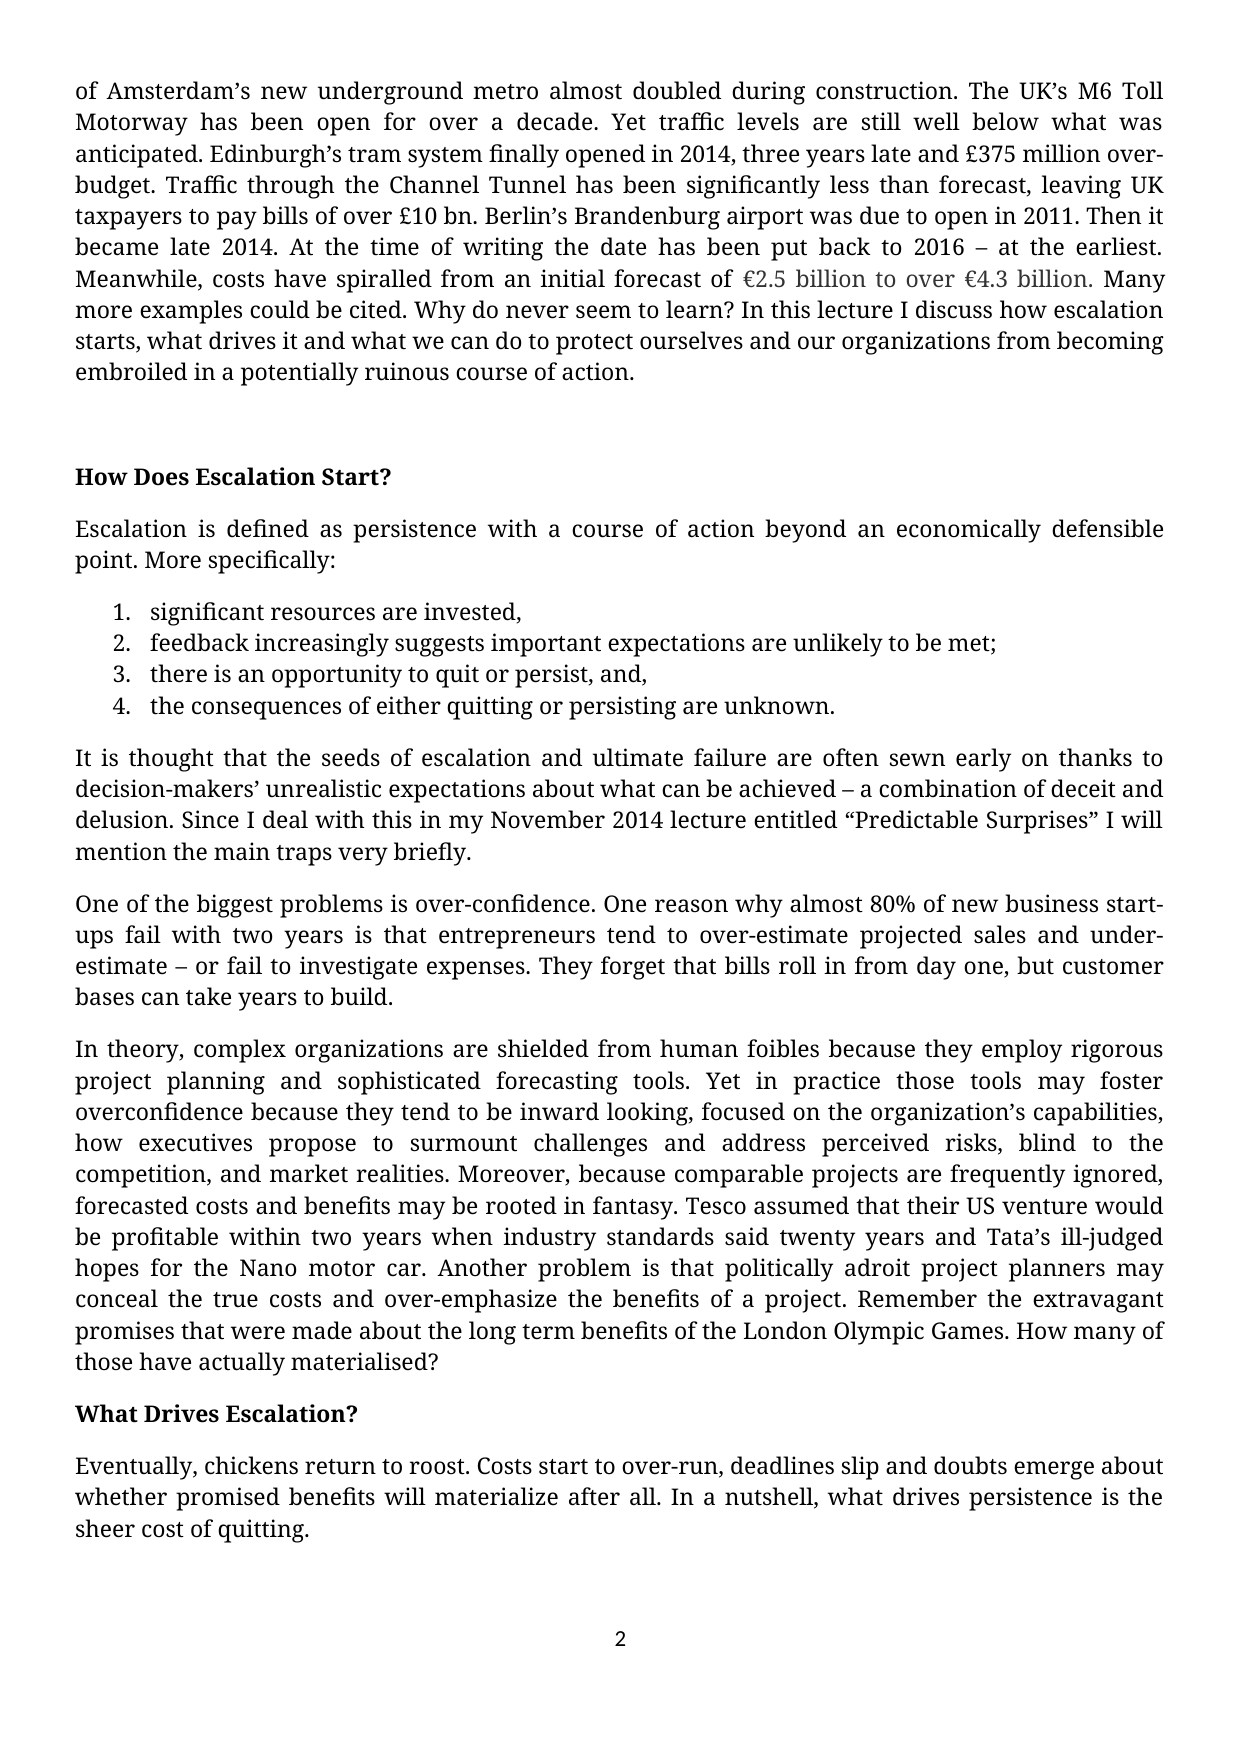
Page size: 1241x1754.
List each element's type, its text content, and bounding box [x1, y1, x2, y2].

text What Drives Escalation? [75, 1398, 1165, 1429]
list the consequences of either quitting or persisting are unknown. [112, 689, 1165, 721]
text It is thought that the seeds of escalation and ultimate failure are often sewn early on thanks to decision-makers’ unrealistic expectations about what can be achieved – a combination of deceit and delusion. Since I deal with this in my November 2014 lecture entitled “Predictable Surprises” I will mention the main traps very briefly. [75, 742, 1165, 867]
list feedback increasingly suggests important expectations are unlikely to be met; [112, 627, 1165, 658]
list there is an opportunity to quit or persist, and, [112, 658, 1165, 689]
text Escalation is defined as persistence with a course of action beyond an economically defensible point. More specifically: [75, 512, 1165, 575]
text One of the biggest problems is over-confidence. One reason why almost 80% of new business start-ups fail with two years is that entrepreneurs tend to over-estimate projected sales and under-estimate – or fail to investigate expenses. They forget that bills roll in from day one, but customer bases can take years to build. [75, 887, 1165, 1012]
text How Does Escalation Start? [75, 460, 1165, 492]
list significant resources are invested, [112, 596, 1165, 627]
text Eventually, chickens return to roost. Costs start to over-run, deadlines slip and doubts emerge about whether promised benefits will materialize after all. In a nutshell, what drives persistence is the sheer cost of quitting. [75, 1450, 1165, 1544]
text In theory, complex organizations are shielded from human foibles because they employ rigorous project planning and sophisticated forecasting tools. Yet in practice those tools may foster overconfidence because they tend to be inward looking, focused on the organization’s capabilities, how executives propose to surmount challenges and address perceived risks, blind to the competition, and market realities. Moreover, because comparable projects are frequently ignored, forecasted costs and benefits may be rooted in fantasy. Tesco assumed that their US venture would be profitable within two years when industry standards said twenty years and Tata’s ill-judged hopes for the Nano motor car. Another problem is that politically adroit project planners may conceal the true costs and over-emphasize the benefits of a project. Remember the extravagant promises that were made about the long term benefits of the London Olympic Games. How many of those have actually materialised? [75, 1033, 1165, 1377]
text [75, 75, 1165, 387]
